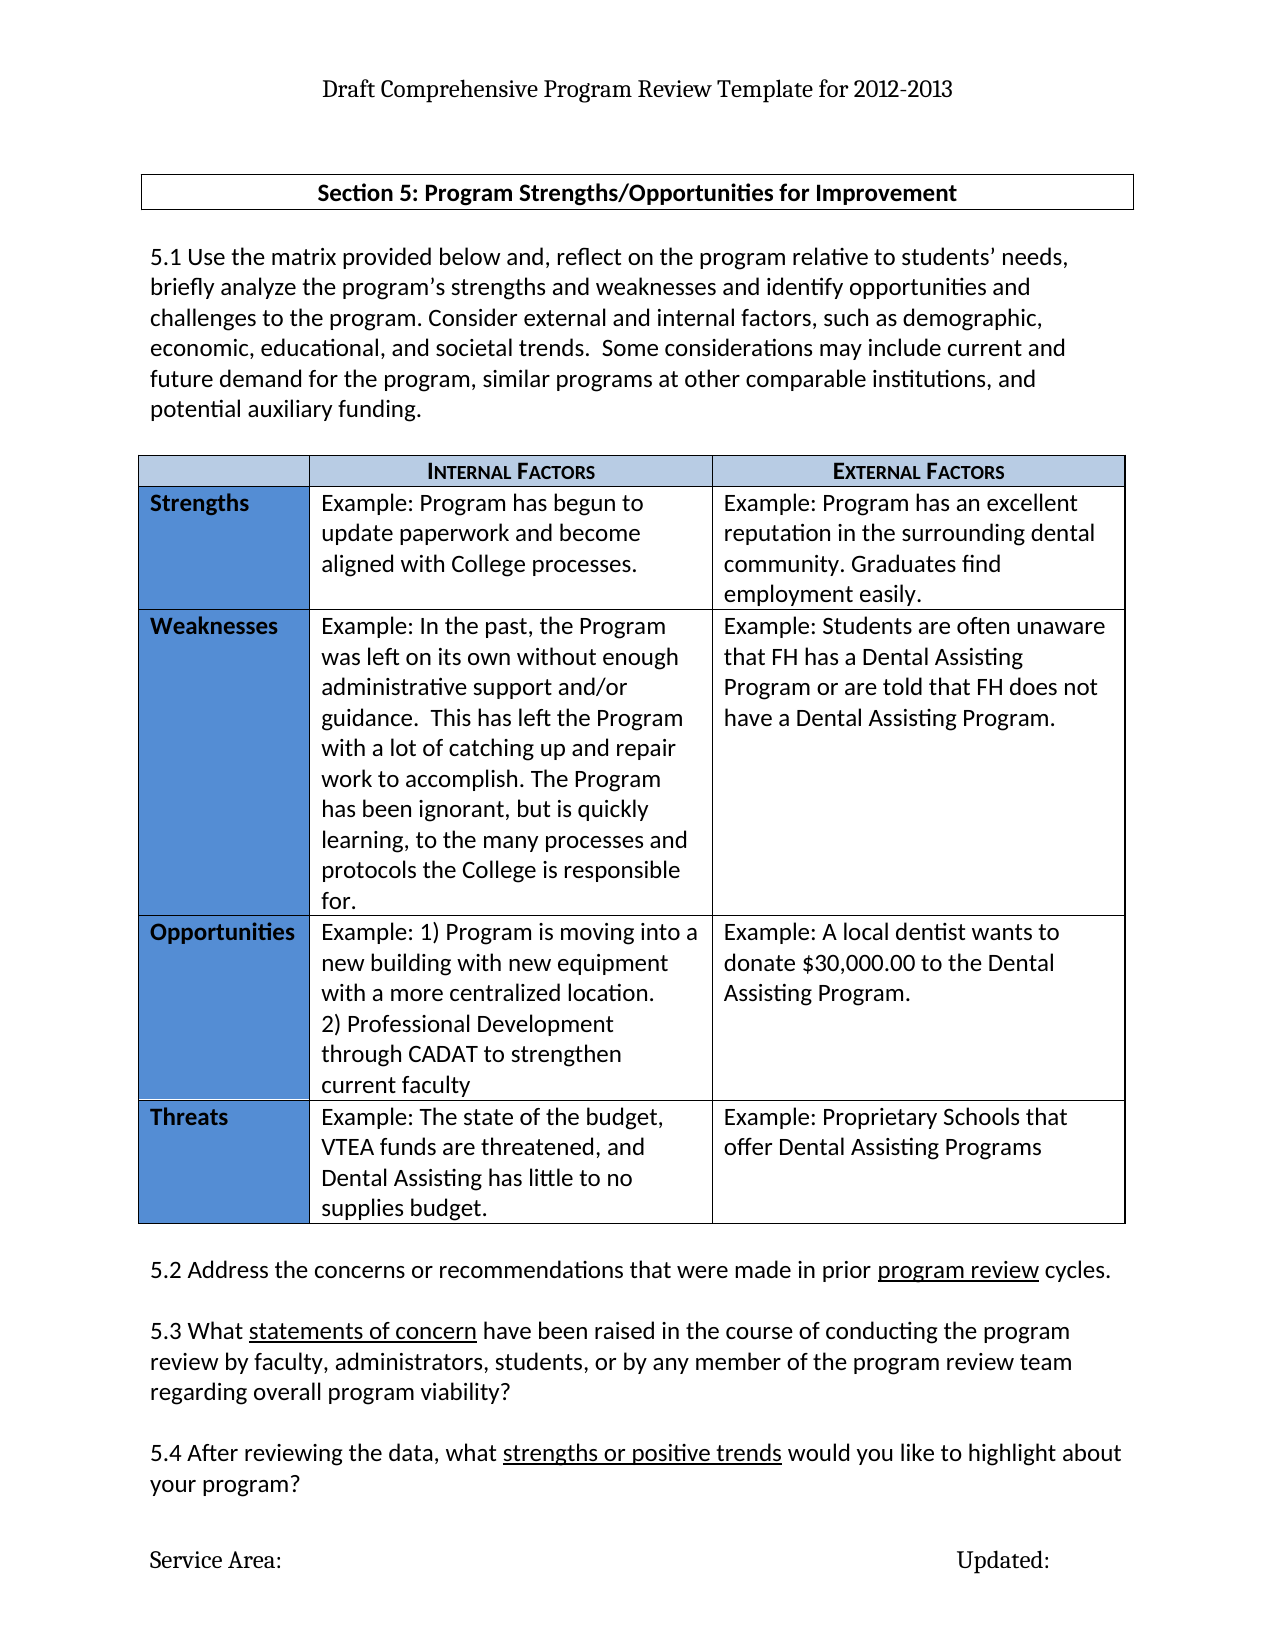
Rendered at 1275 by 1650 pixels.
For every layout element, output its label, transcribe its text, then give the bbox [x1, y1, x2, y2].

table_cell Opportunities [139, 916, 309, 1099]
table_header External Factors [713, 456, 1124, 486]
table_header [139, 456, 309, 486]
table_cell Threats [139, 1101, 309, 1223]
text 5.2 Address the concerns or recommendations that were made in prior program review cycles. [150, 1254, 1125, 1285]
table_cell Strengths [139, 487, 309, 609]
text 5.3 What statements of concern have been raised in the course of conducting the program review by faculty, administrators, students, or by any member of the program review team regarding overall program viability? [150, 1315, 1125, 1407]
text 5.1 Use the matrix provided below and, reflect on the program relative to students’ needs, briefly analyze the program’s strengths and weaknesses and identify opportunities and challenges to the program. Consider external and internal factors, such as demographic, economic, educational, and societal trends. Some considerations may include current and future demand for the program, similar programs at other comparable institutions, and potential auxiliary funding. [150, 241, 1125, 424]
table_cell Example: Program has an excellent reputation in the surrounding dental community. Graduates find employment easily. [713, 487, 1124, 609]
table_cell Example: In the past, the Program was left on its own without enough administrative support and/or guidance. This has left the Program with a lot of catching up and repair work to accomplish. The Program has been ignorant, but is quickly learning, to the many processes and protocols the College is responsible for. [310, 610, 712, 915]
table_cell Example: 1) Program is moving into a new building with new equipment with a more centralized location. 2) Professional Development through CADAT to strengthen current faculty [310, 916, 712, 1099]
text Section 5: Program Strengths/Opportunities for Improvement [142, 175, 1133, 209]
table_cell Example: A local dentist wants to donate $30,000.00 to the Dental Assisting Program. [713, 916, 1124, 1099]
table_cell Example: Students are often unaware that FH has a Dental Assisting Program or are told that FH does not have a Dental Assisting Program. [713, 610, 1124, 915]
table_cell Example: The state of the budget, VTEA funds are threatened, and Dental Assisting has little to no supplies budget. [310, 1101, 712, 1223]
text 5.4 After reviewing the data, what strengths or positive trends would you like to highlight about your program? [150, 1437, 1125, 1498]
table_cell Weaknesses [139, 610, 309, 915]
table_header Internal Factors [310, 456, 712, 486]
table_cell Example: Proprietary Schools that offer Dental Assisting Programs [713, 1101, 1124, 1223]
table_cell Example: Program has begun to update paperwork and become aligned with College processes. [310, 487, 712, 609]
